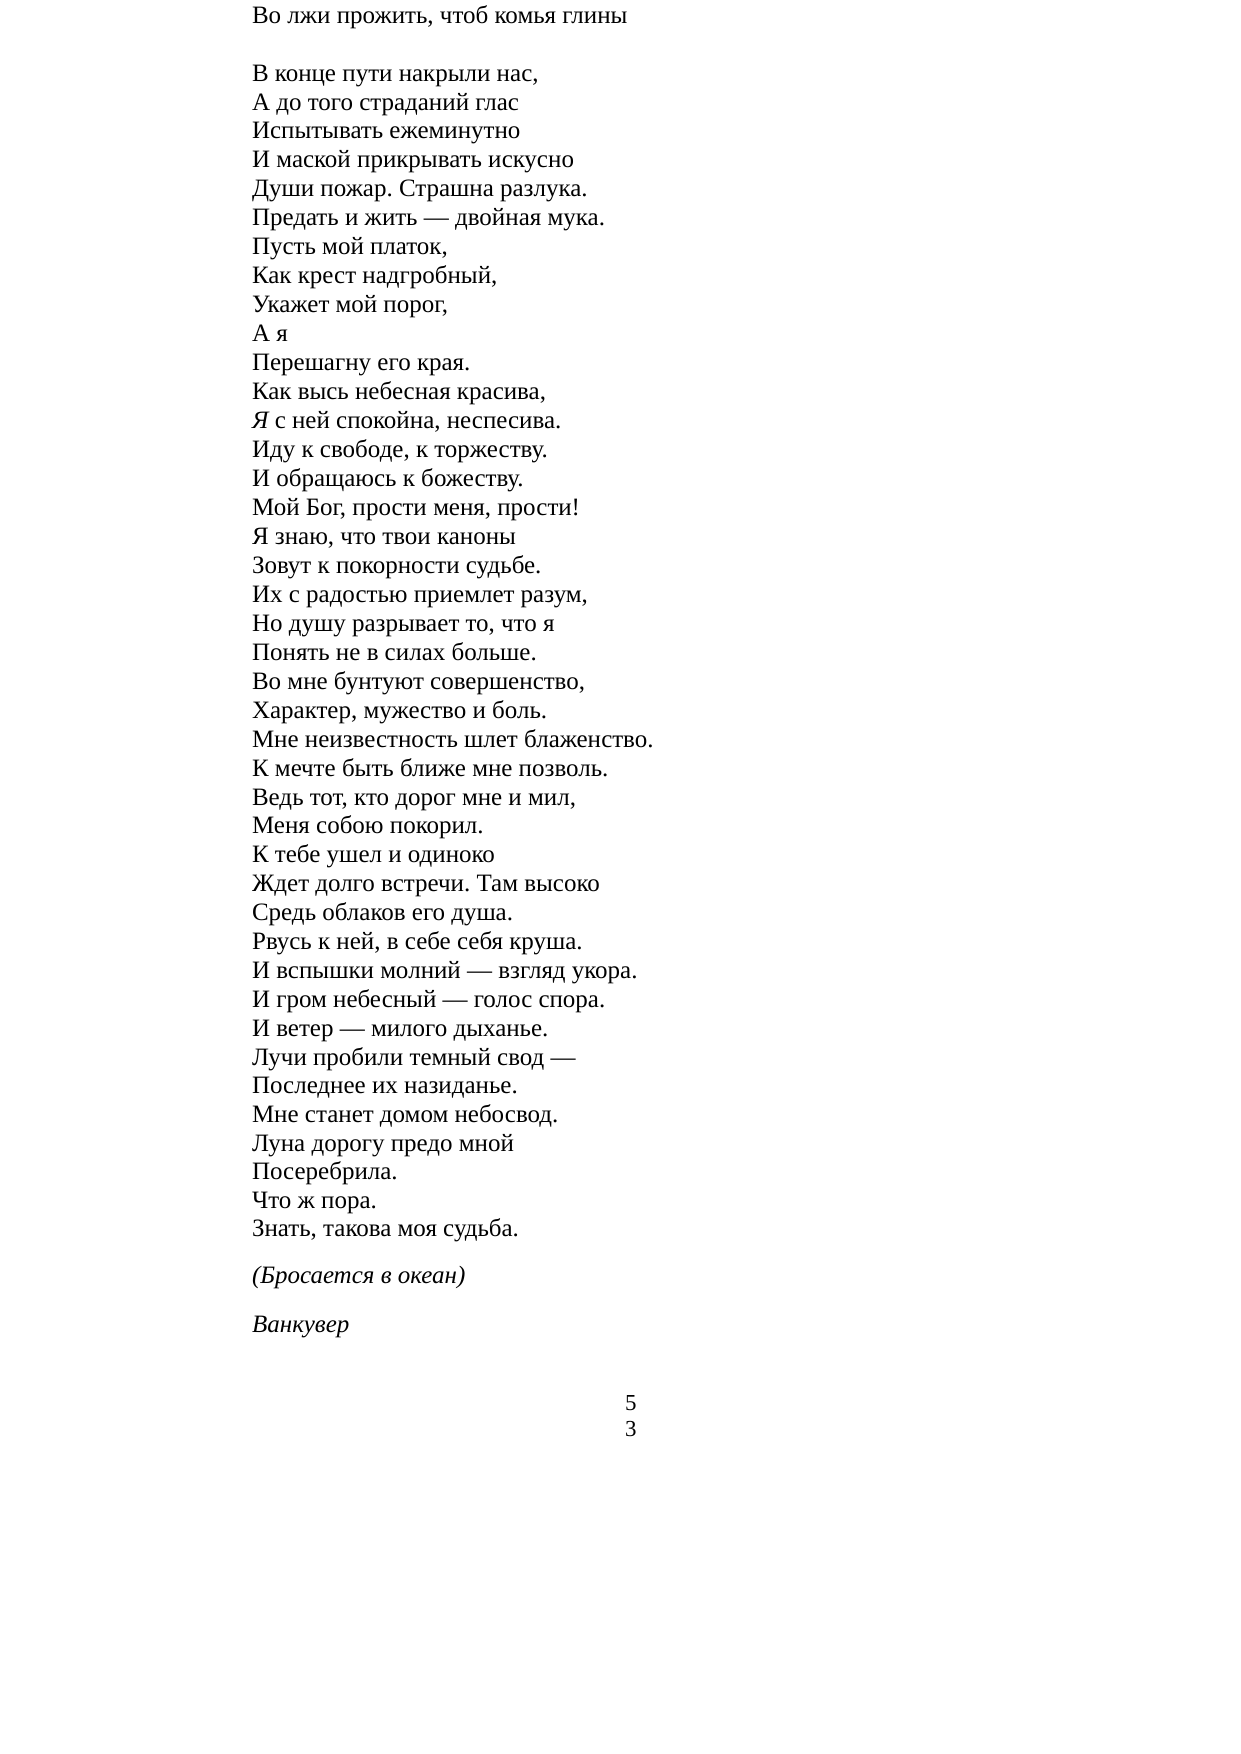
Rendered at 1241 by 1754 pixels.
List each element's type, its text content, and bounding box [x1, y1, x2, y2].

text Ведь тот, кто дорог мне и мил, [252, 782, 937, 811]
text Лучи пробили темный свод — [252, 1042, 937, 1071]
text Что ж пора. [252, 1185, 937, 1214]
text Средь облаков его душа. [252, 898, 937, 927]
text Характер, мужество и боль. [252, 695, 937, 724]
text И гром небесный — голос спора. [252, 984, 937, 1013]
text Перешагну его края. [252, 347, 937, 376]
text И ветер — милого дыханье. [252, 1013, 937, 1042]
text Укажет мой порог, [252, 289, 937, 318]
text (Бросается в океан) [252, 1265, 937, 1289]
text И вспышки молний — взгляд укора. [252, 956, 937, 984]
text Зовут к покорности судьбе. [252, 550, 937, 579]
text Я с ней спокойна, неспесива. [252, 405, 937, 434]
text Мой Бог, прости меня, прости! [252, 492, 937, 521]
text Иду к свободе, к торжеству. [252, 434, 937, 463]
text Я знаю, что твои каноны [252, 521, 937, 550]
text Рвусь к ней, в себе себя круша. [252, 927, 937, 956]
text В конце пути накрыли нас, [252, 58, 937, 87]
text Последнее их назиданье. [252, 1071, 937, 1099]
text И маской прикрывать искусно [252, 145, 937, 174]
text Ванкувер [252, 1313, 937, 1337]
text Испытывать ежеминутно [252, 116, 937, 145]
text А я [252, 318, 937, 347]
text И обращаюсь к божеству. [252, 463, 937, 492]
text А до того страданий глас [252, 87, 937, 116]
text Во лжи прожить, чтоб комья глины [252, 0, 937, 29]
text Мне неизвестность шлет блаженство. [252, 724, 937, 753]
text Понять не в силах больше. [252, 637, 937, 666]
text Пусть мой платок, [252, 232, 937, 261]
text Души пожар. Страшна разлука. [252, 174, 937, 203]
text Во мне бунтуют совершенство, [252, 666, 937, 695]
text Предать и жить — двойная мука. [252, 203, 937, 232]
text Луна дорогу предо мной [252, 1128, 937, 1157]
text Их с радостью приемлет разум, [252, 579, 937, 608]
text Меня собою покорил. [252, 811, 937, 840]
text Но душу разрывает то, что я [252, 608, 937, 637]
text Как высь небесная красива, [252, 376, 937, 405]
text Знать, такова моя судьба. [252, 1214, 937, 1242]
text К мечте быть ближе мне позволь. [252, 753, 937, 782]
text Ждет долго встречи. Там высоко [252, 869, 937, 898]
text Мне станет домом небосвод. [252, 1099, 937, 1128]
text Посеребрила. [252, 1157, 937, 1185]
text Как крест надгробный, [252, 261, 937, 289]
text К тебе ушел и одиноко [252, 840, 937, 869]
